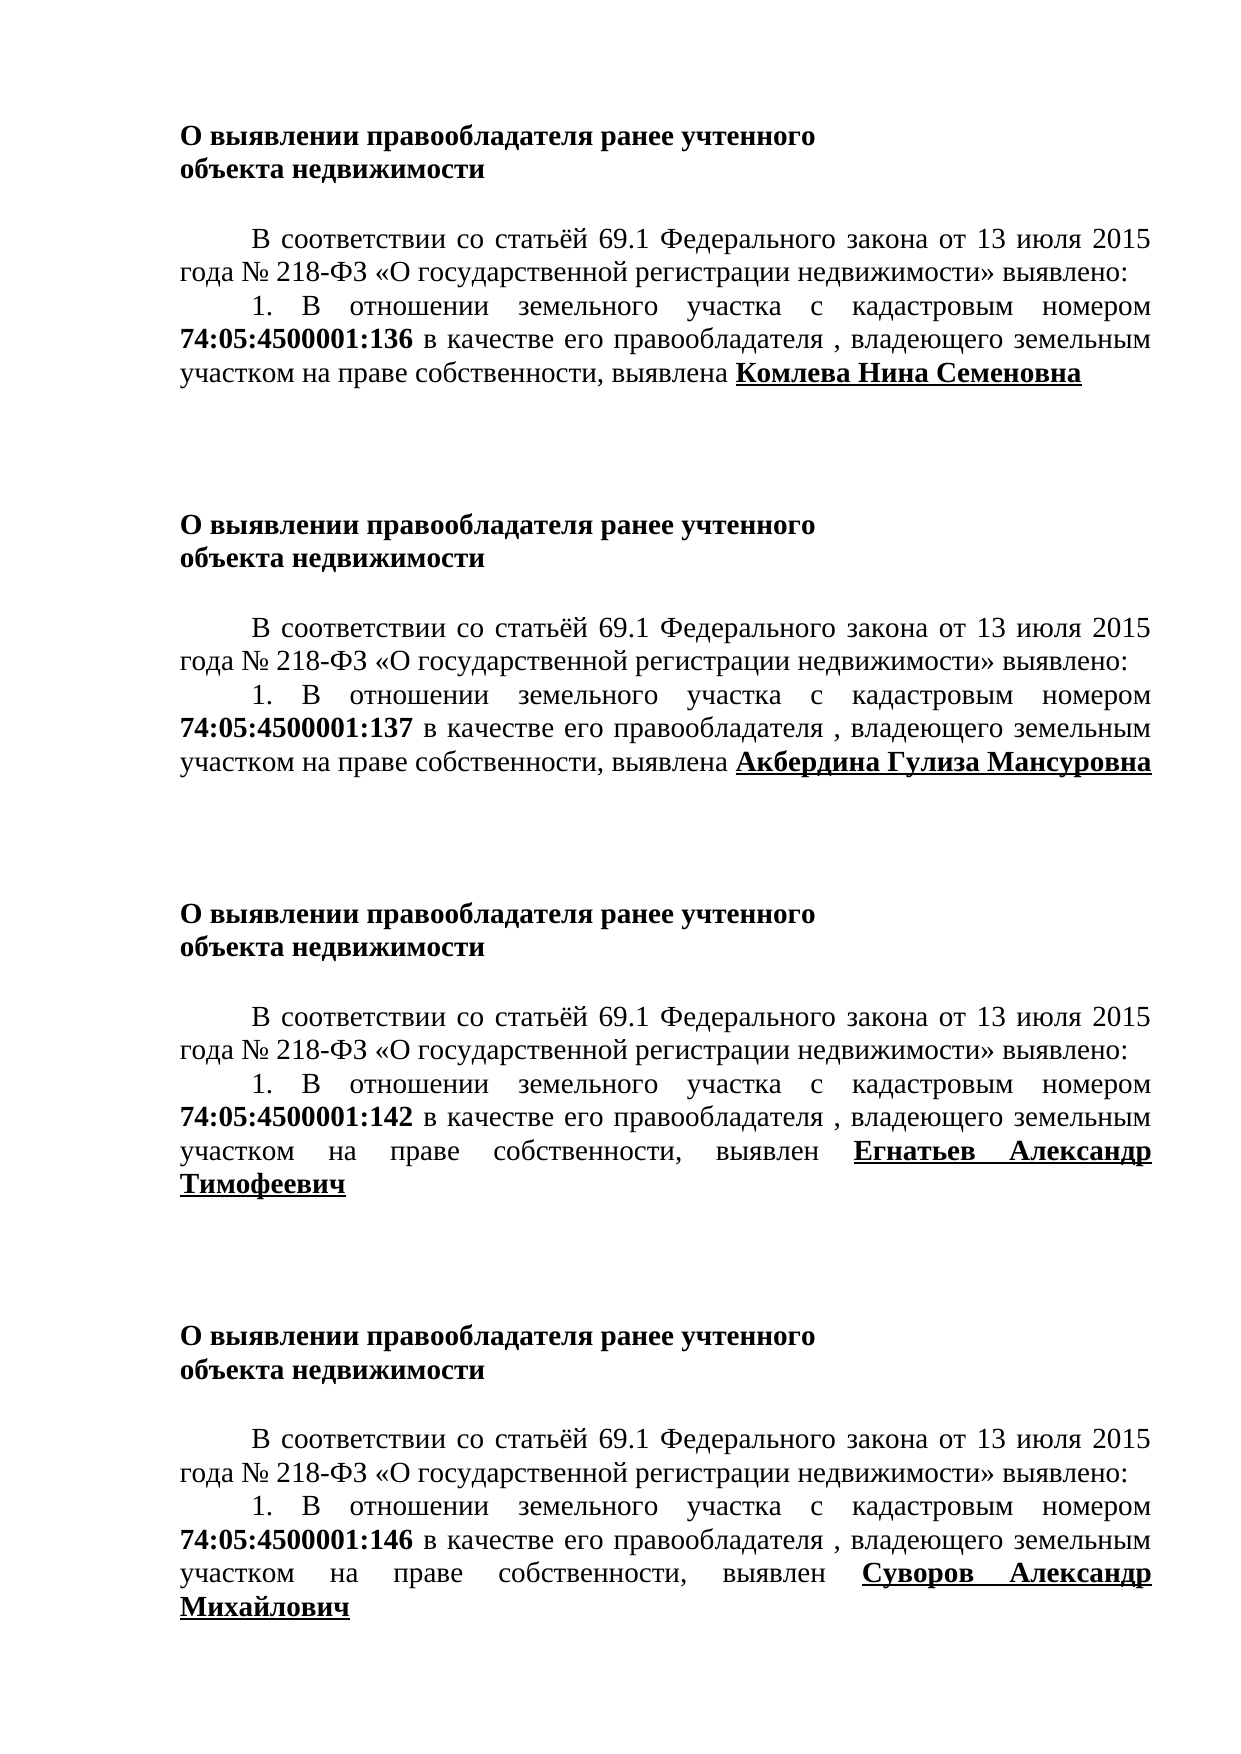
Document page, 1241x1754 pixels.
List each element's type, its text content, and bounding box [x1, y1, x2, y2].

text 1. В отношении земельного участка с кадастровым номером 74:05:4500001:136 в качестве его правообладателя , владеющего земельным участком на праве собственности, выявлена Комлева Нина Семеновна [179, 288, 1152, 388]
text О выявлении правообладателя ранее учтенного [179, 507, 1152, 541]
text О выявлении правообладателя ранее учтенного [179, 1318, 1152, 1352]
text В соответствии со статьёй 69.1 Федерального закона от 13 июля 2015 года № 218-ФЗ «О государственной регистрации недвижимости» выявлено: [179, 610, 1152, 677]
text О выявлении правообладателя ранее учтенного [179, 118, 1152, 152]
text объекта недвижимости [179, 541, 1152, 574]
text объекта недвижимости [179, 152, 1152, 185]
text О выявлении правообладателя ранее учтенного [179, 896, 1152, 929]
text объекта недвижимости [179, 929, 1152, 963]
text В соответствии со статьёй 69.1 Федерального закона от 13 июля 2015 года № 218-ФЗ «О государственной регистрации недвижимости» выявлено: [179, 221, 1152, 288]
text В соответствии со статьёй 69.1 Федерального закона от 13 июля 2015 года № 218-ФЗ «О государственной регистрации недвижимости» выявлено: [179, 999, 1152, 1066]
text 1. В отношении земельного участка с кадастровым номером 74:05:4500001:142 в качестве его правообладателя , владеющего земельным участком на праве собственности, выявлен Егнатьев Александр Тимофеевич [179, 1066, 1152, 1200]
text 1. В отношении земельного участка с кадастровым номером 74:05:4500001:137 в качестве его правообладателя , владеющего земельным участком на праве собственности, выявлена Акбердина Гулиза Мансуровна [179, 677, 1152, 777]
text объекта недвижимости [179, 1352, 1152, 1386]
text 1. В отношении земельного участка с кадастровым номером 74:05:4500001:146 в качестве его правообладателя , владеющего земельным участком на праве собственности, выявлен Суворов Александр Михайлович [179, 1488, 1152, 1622]
text В соответствии со статьёй 69.1 Федерального закона от 13 июля 2015 года № 218-ФЗ «О государственной регистрации недвижимости» выявлено: [179, 1421, 1152, 1488]
